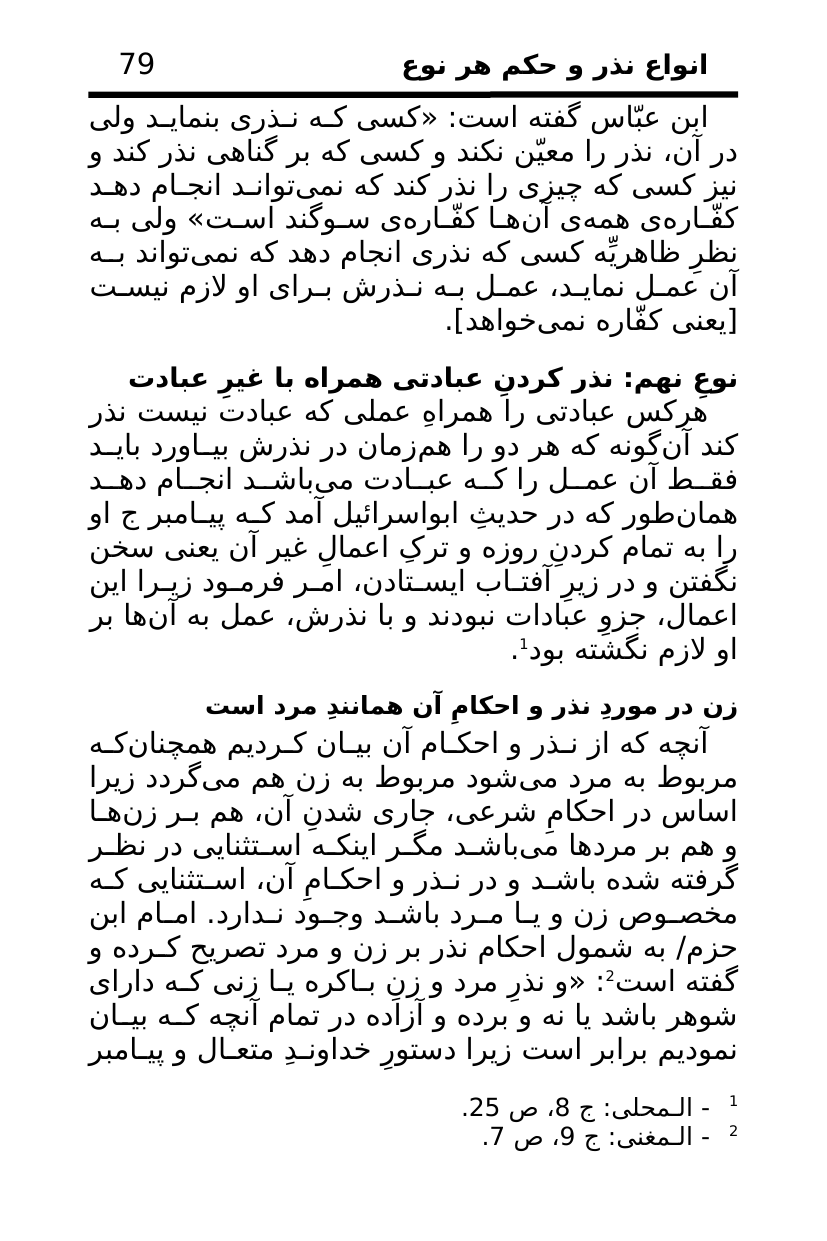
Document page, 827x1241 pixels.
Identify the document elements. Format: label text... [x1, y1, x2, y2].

text زن در موردِ نذر و احکامِ آن همانندِ مرد است [89, 691, 738, 720]
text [89, 726, 738, 1066]
text هرکس عبادتی را همراهِ عملی که عبادت نیست نذر کند آن‌گونه که هر دو را هم‌زمان در نذرش بیاورد باید فقط آن عمل را که عبادت می‌باشد انجام دهد همان‌طور که در حدیثِ ابواسرائیل آمد که پیامبر ج او را به تمام کردنِ روزه و ترکِ اعمالِ غیر آن یعنی سخن نگفتن و در زیرِ آفتاب ایستادن، امر فرمود زیرا این اعمال، جزوِ عبادات نبودند و با نذرش، عمل به آن‌ها بر او لازم نگشته بود. [89, 394, 738, 666]
text ابن عبّاس گفته است: «کسی که نذری بنماید ولی در آن، نذر را معیّن نکند و کسی که بر گناهی نذر کند و نیز کسی که چیزی را نذر کند که نمی‌تواند انجام دهد کفّاره‌ی همه‌ی آن‌ها کفّاره‌ی سوگند است» ولی به نظرِ ظاهریِّه کسی که نذری انجام دهد که نمی‌تواند به آن عمل نماید، عمل به نذرش برای او لازم نیست [یعنی کفّاره نمی‌خواهد]. [89, 100, 738, 338]
text نوعِ نهم: نذر کردنِ عبادتی همراه با غیرِ عبادت [89, 363, 738, 394]
